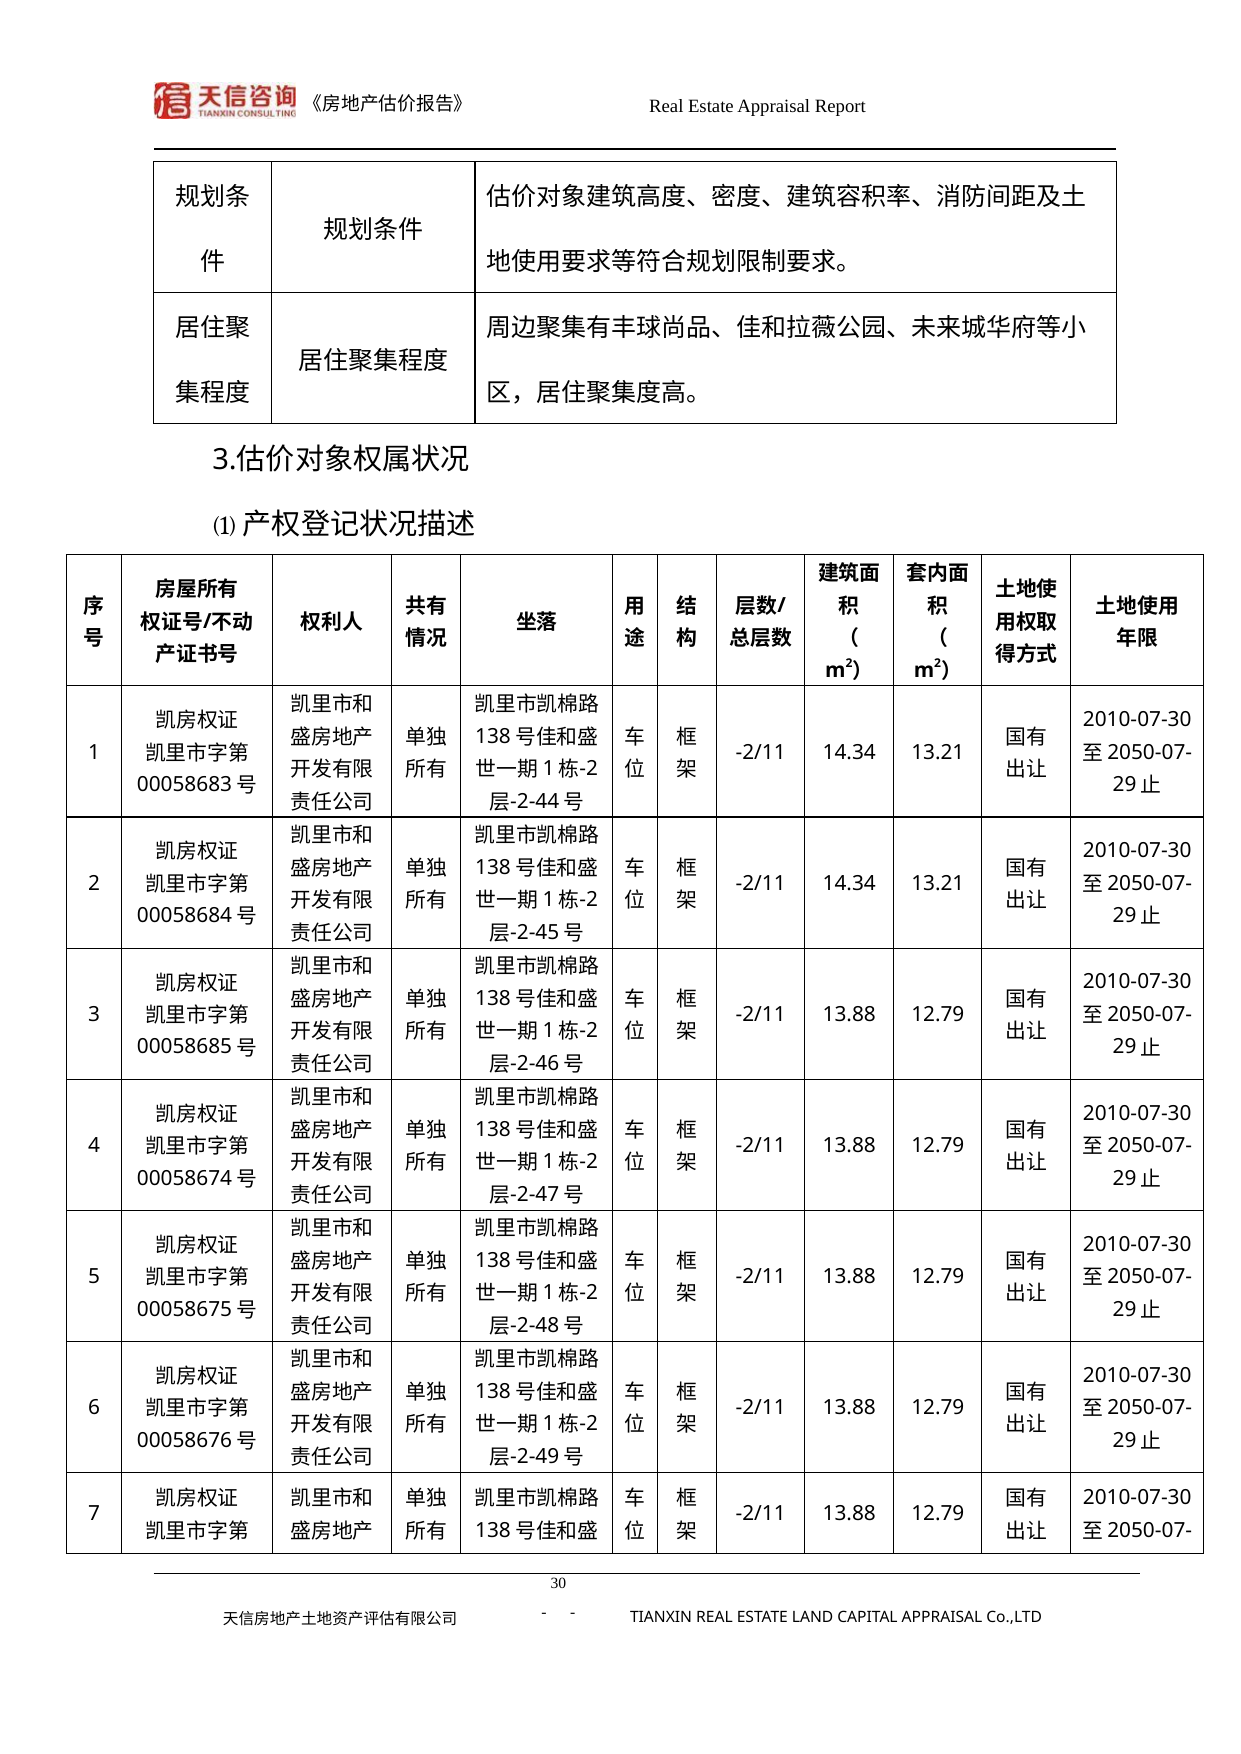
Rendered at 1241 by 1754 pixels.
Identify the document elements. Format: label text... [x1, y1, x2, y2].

table_cell 凯房权证 凯里市字第00058683号 [122, 686, 272, 816]
table_cell 凯里市和盛房地产开发有限责任公司 [273, 1211, 391, 1341]
table_cell -2/11 [717, 1080, 804, 1209]
table_cell 13.88 [805, 1211, 893, 1341]
table_cell 国有 出让 [982, 1473, 1070, 1553]
table_header 坐落 [461, 555, 612, 685]
table_cell 凯里市凯棉路138号佳和盛世一期1栋-2层-2-48号 [461, 1211, 612, 1341]
table_cell 12.79 [894, 949, 981, 1078]
table_cell 凯里市凯棉路138号佳和盛世一期1栋-2层-2-46号 [461, 949, 612, 1078]
table_cell 7 [67, 1473, 121, 1553]
table_cell 单独所有 [392, 1342, 460, 1472]
table_cell -2/11 [717, 818, 804, 947]
table_cell 周边聚集有丰球尚品、佳和拉薇公园、未来城华府等小区，居住聚集度高。 [476, 293, 1116, 423]
table_header 套内面积（m2） [894, 555, 981, 685]
table_cell 14.34 [805, 818, 893, 947]
table_cell 单独所有 [392, 686, 460, 816]
table_cell 2010-07-30至2050-07-29止 [1071, 686, 1203, 816]
table_cell 5 [67, 1211, 121, 1341]
table_cell -2/11 [717, 1211, 804, 1341]
table_cell -2/11 [717, 1342, 804, 1472]
table_cell 单独所有 [392, 818, 460, 947]
table_cell 凯里市凯棉路138号佳和盛世一期1栋-2层-2-45号 [461, 818, 612, 947]
table_header 建筑面积（m2） [805, 555, 893, 685]
table_cell 凯里市和盛房地产开发有限责任公司 [273, 949, 391, 1078]
table_cell 凯里市凯棉路138号佳和盛世一期1栋-2层-2-49号 [461, 1342, 612, 1472]
table_cell 国有 出让 [982, 1080, 1070, 1209]
table_cell 凯里市和盛房地产开发有限责任公司 [273, 1342, 391, 1472]
table_cell 凯里市和盛房地产开发有限责任公司 [273, 818, 391, 947]
table_cell 4 [67, 1080, 121, 1209]
table_cell 估价对象建筑高度、密度、建筑容积率、消防间距及土地使用要求等符合规划限制要求。 [476, 162, 1116, 292]
picture [153, 82, 296, 119]
text 3.估价对象权属状况 [154, 424, 1116, 489]
table_cell 2010-07-30至2050-07-29止 [1071, 1211, 1203, 1341]
table_cell 凯里市和盛房地产开发有限责任公司 [273, 1473, 391, 1553]
table_cell -2/11 [717, 1473, 804, 1553]
text ⑴产权登记状况描述 [154, 489, 1116, 554]
table_cell 单独所有 [392, 949, 460, 1078]
table_cell 车位 [613, 1080, 657, 1209]
table_cell 车位 [613, 1211, 657, 1341]
table_cell 国有 出让 [982, 686, 1070, 816]
table_cell 12.79 [894, 1080, 981, 1209]
table_cell 1 [67, 686, 121, 816]
table_cell 框架 [658, 1080, 716, 1209]
table_cell 单独所有 [392, 1473, 460, 1553]
table_cell 框架 [658, 686, 716, 816]
table_cell 居住聚集程度 [154, 293, 271, 423]
table_cell 框架 [658, 1211, 716, 1341]
table_cell 框架 [658, 949, 716, 1078]
table_cell 14.34 [805, 686, 893, 816]
table_cell 框架 [658, 1473, 716, 1553]
table_cell 13.88 [805, 949, 893, 1078]
table_cell 2010-07-30至2050-07-29止 [1071, 1342, 1203, 1472]
table_cell 凯里市凯棉路138号佳和盛世一期1栋-2层-2-47号 [461, 1080, 612, 1209]
table_cell 13.21 [894, 818, 981, 947]
table_cell 12.79 [894, 1211, 981, 1341]
table_header 结构 [658, 555, 716, 685]
table_cell 车位 [613, 686, 657, 816]
table_cell 12.79 [894, 1473, 981, 1553]
table_cell 车位 [613, 1342, 657, 1472]
table_cell 2010-07-30至2050-07-29止 [1071, 1473, 1203, 1553]
table_cell 2 [67, 818, 121, 947]
table_cell 国有 出让 [982, 1211, 1070, 1341]
table_cell -2/11 [717, 686, 804, 816]
table_cell 凯里市凯棉路138号佳和盛世一期1栋-2层-2-50号 [461, 1473, 612, 1553]
table_header 共有情况 [392, 555, 460, 685]
table_header 房屋所有 权证号/不动产证书号 [122, 555, 272, 685]
table_cell 国有 出让 [982, 1342, 1070, 1472]
table_cell 车位 [613, 949, 657, 1078]
table_cell 3 [67, 949, 121, 1078]
table_cell 凯房权证 凯里市字第00058685号 [122, 949, 272, 1078]
table_cell -2/11 [717, 949, 804, 1078]
table_cell 6 [67, 1342, 121, 1472]
table_header 用途 [613, 555, 657, 685]
table_cell 2010-07-30至2050-07-29止 [1071, 818, 1203, 947]
table_cell 框架 [658, 1342, 716, 1472]
table_cell 车位 [613, 818, 657, 947]
table_cell 凯房权证 凯里市字第00058684号 [122, 818, 272, 947]
table_header 权利人 [273, 555, 391, 685]
table_header 土地使用 年限 [1071, 555, 1203, 685]
table_cell 凯里市和盛房地产开发有限责任公司 [273, 1080, 391, 1209]
table_header 序号 [67, 555, 121, 685]
table_cell 单独所有 [392, 1080, 460, 1209]
table_cell 13.88 [805, 1473, 893, 1553]
table_cell 12.79 [894, 1342, 981, 1472]
table_cell 规划条件 [154, 162, 271, 292]
table_cell 凯房权证 凯里市字第00058675号 [122, 1211, 272, 1341]
table_cell 车位 [613, 1473, 657, 1553]
table_cell 凯里市凯棉路138号佳和盛世一期1栋-2层-2-44号 [461, 686, 612, 816]
table_cell 单独所有 [392, 1211, 460, 1341]
table_cell 框架 [658, 818, 716, 947]
table_cell 国有 出让 [982, 949, 1070, 1078]
table_cell 居住聚集程度 [272, 293, 474, 423]
table_header 层数/ 总层数 [717, 555, 804, 685]
table_cell 凯房权证 凯里市字第00058674号 [122, 1080, 272, 1209]
table_cell 凯房权证 凯里市字第00058676号 [122, 1342, 272, 1472]
table_header 土地使用权取得方式 [982, 555, 1070, 685]
table_cell 国有 出让 [982, 818, 1070, 947]
table_cell 凯房权证 凯里市字第00058677号 [122, 1473, 272, 1553]
table_cell 13.88 [805, 1080, 893, 1209]
table_cell 2010-07-30至2050-07-29止 [1071, 949, 1203, 1078]
table_cell 13.21 [894, 686, 981, 816]
table_cell 13.88 [805, 1342, 893, 1472]
table_cell 规划条件 [272, 162, 474, 292]
table_cell 2010-07-30至2050-07-29止 [1071, 1080, 1203, 1209]
table_cell 凯里市和盛房地产开发有限责任公司 [273, 686, 391, 816]
